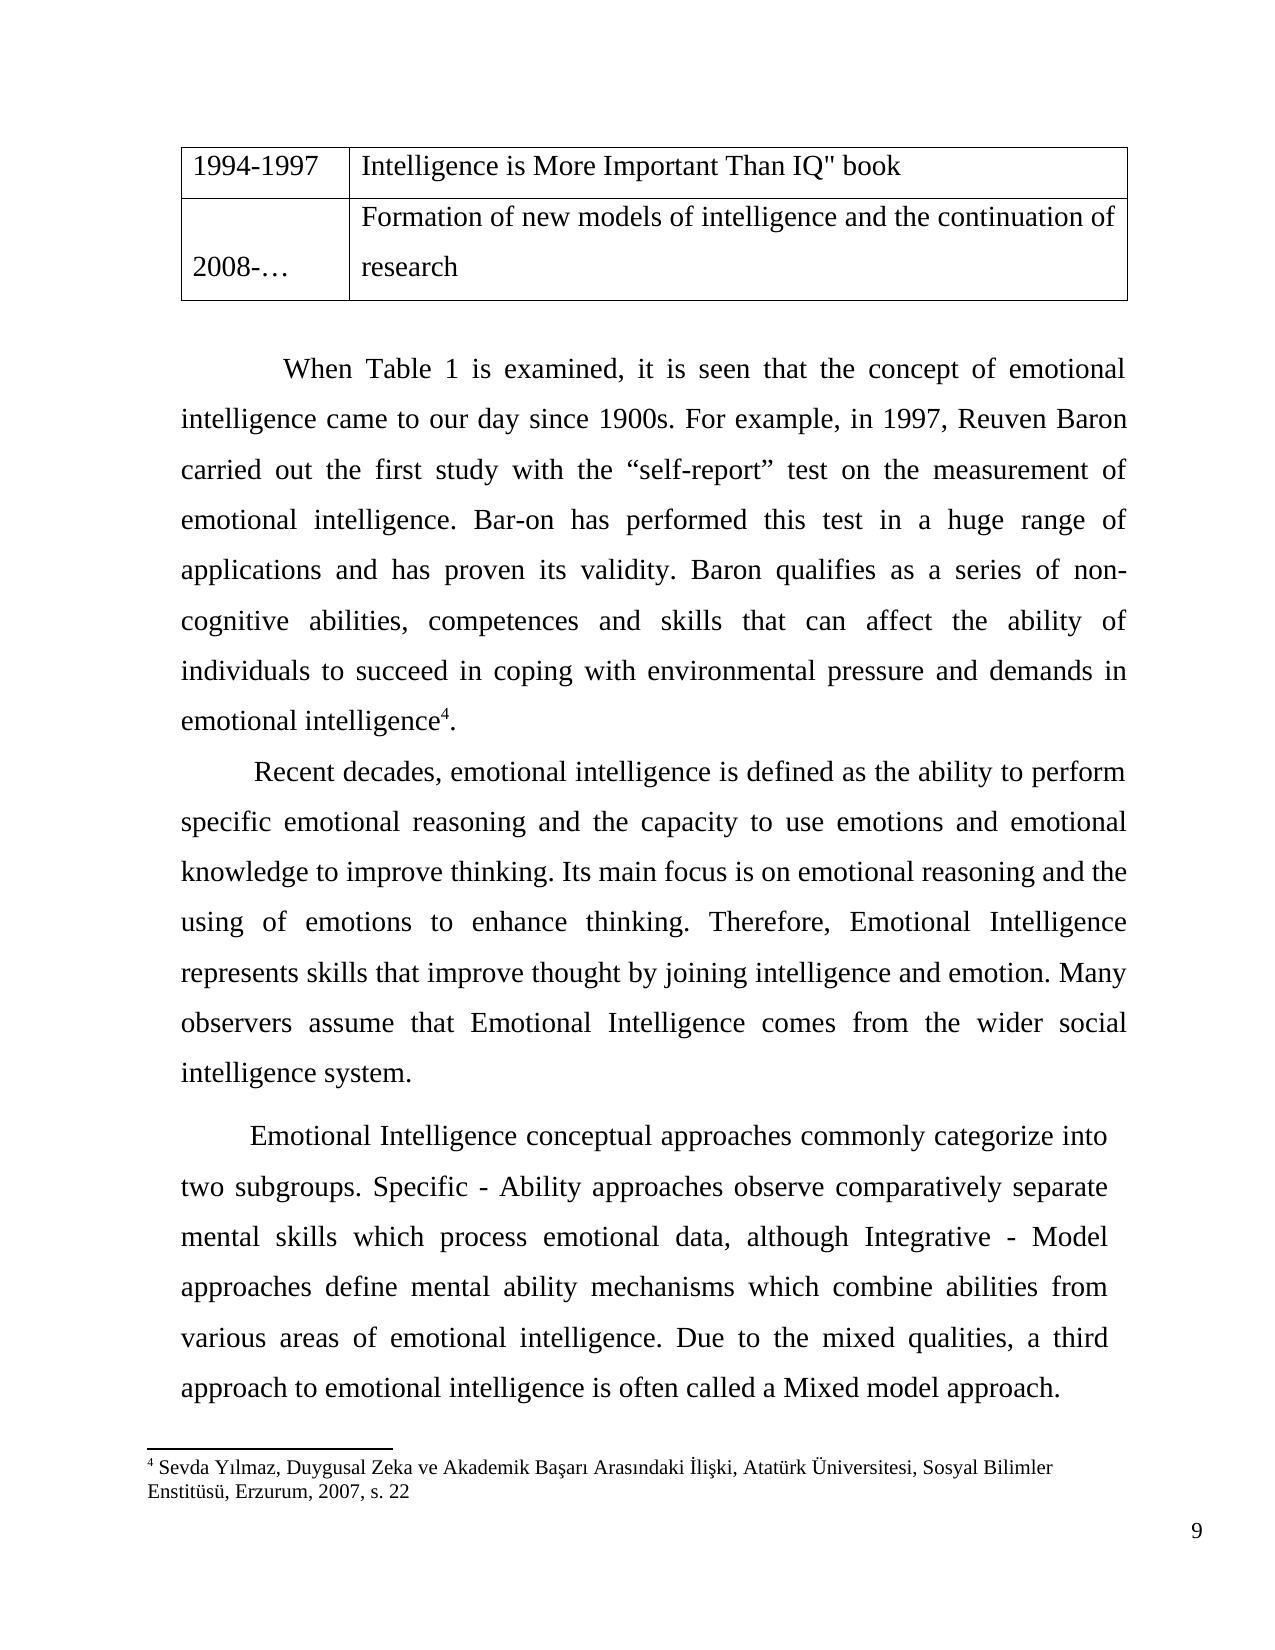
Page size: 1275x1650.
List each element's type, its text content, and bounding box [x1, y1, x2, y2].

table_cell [350, 148, 1127, 198]
text Emotional Intelligence conceptual approaches commonly categorize into two subgroups. Specific - Ability approaches observe comparatively separate mental skills which process emotional data, although Integrative - Model approaches define mental ability mechanisms which combine abilities from various areas of emotional intelligence. Due to the mixed qualities, a third approach to emotional intelligence is often called a Mixed model approach. [181, 1118, 1109, 1404]
table_cell Formation of new models of intelligence and the continuation of research [350, 199, 1127, 300]
text Recent decades, emotional intelligence is defined as the ability to perform specific emotional reasoning and the capacity to use emotions and emotional knowledge to improve thinking. Its main focus is on emotional reasoning and the using of emotions to enhance thinking. Therefore, Emotional Intelligence represents skills that improve thought by joining intelligence and emotion. Many observers assume that Emotional Intelligence comes from the wider social intelligence system. [181, 754, 1128, 1089]
table_cell 2008-… [182, 199, 349, 300]
text When Table 1 is examined, it is seen that the concept of emotional intelligence came to our day since 1900s. For example, in 1997, Reuven Baron carried out the first study with the “self-report” test on the measurement of emotional intelligence. Bar-on has performed this test in a huge range of applications and has proven its validity. Baron qualifies as a series of non-cognitive abilities, competences and skills that can affect the ability of individuals to succeed in coping with environmental pressure and demands in emotional intelligence. [181, 351, 1128, 737]
table_cell 1994-1997 [182, 148, 349, 198]
